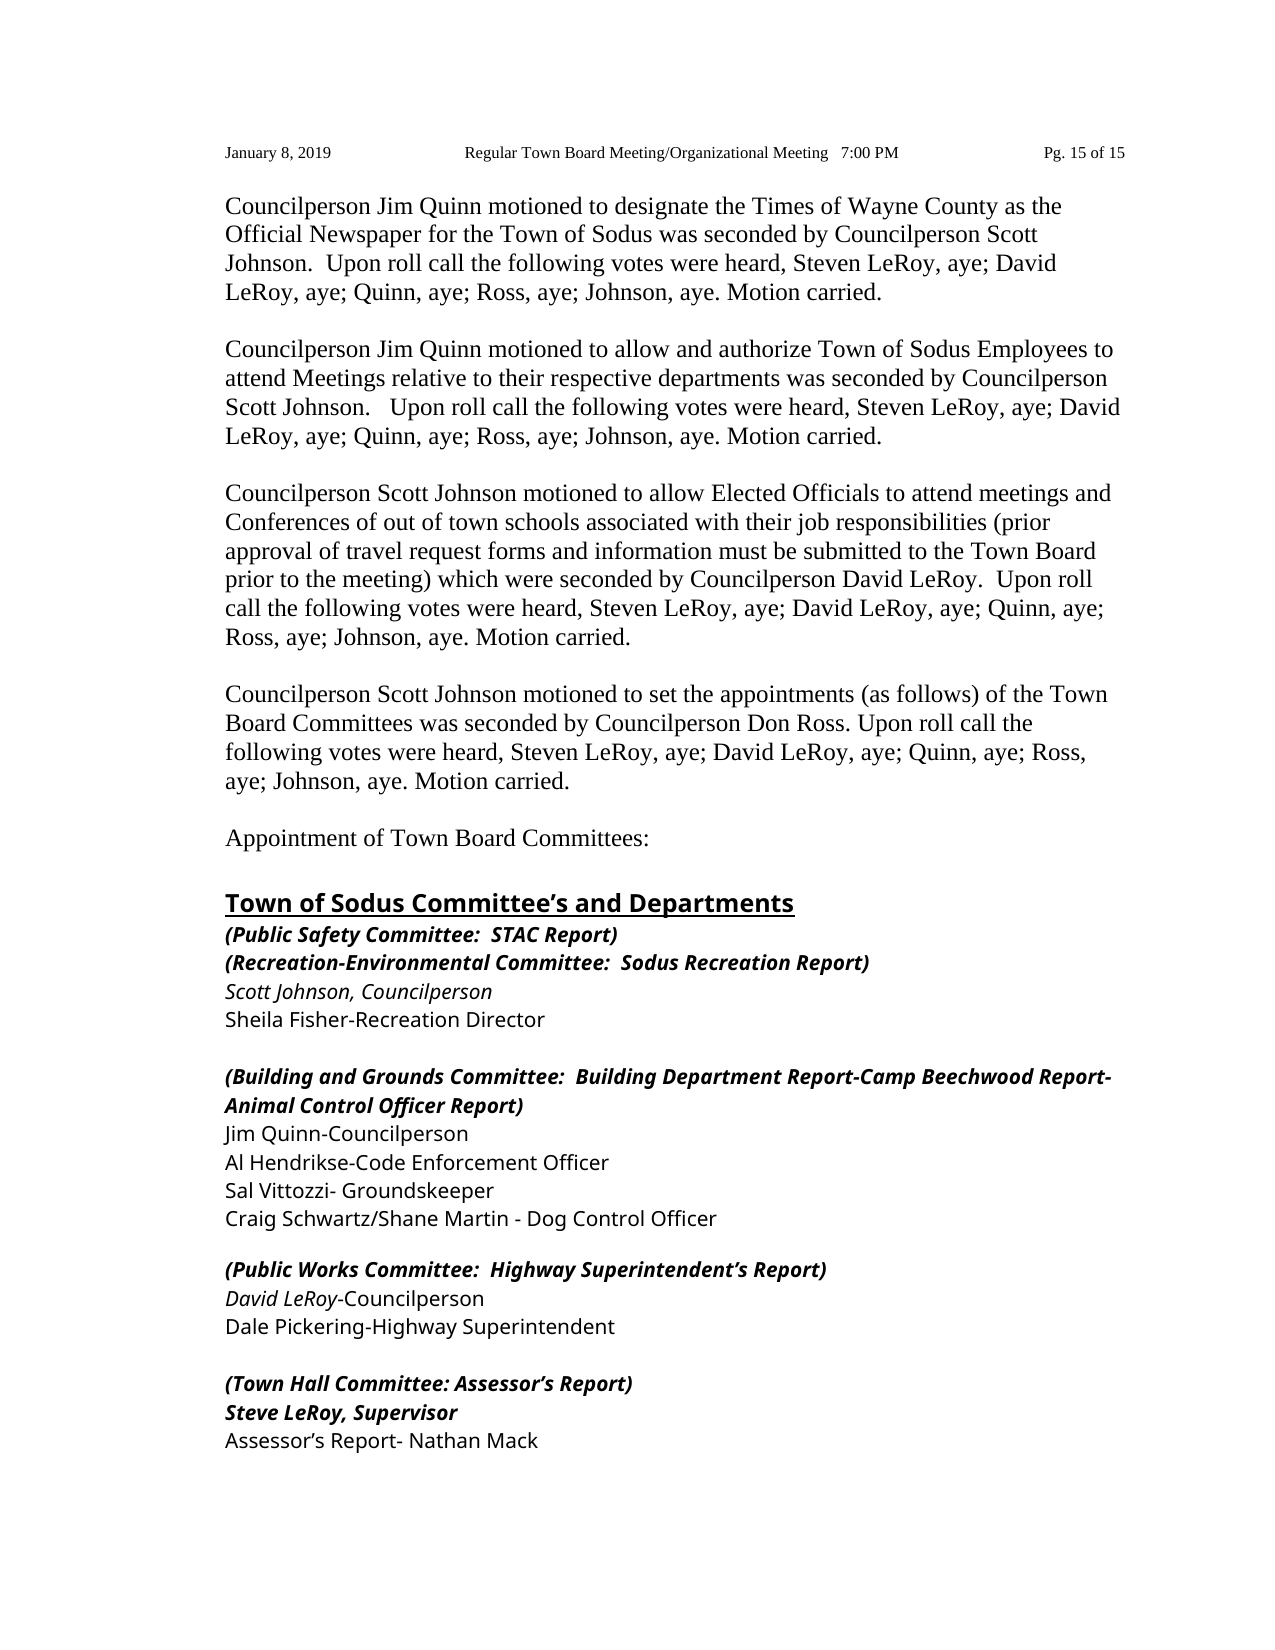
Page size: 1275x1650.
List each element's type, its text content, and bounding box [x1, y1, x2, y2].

text (Public Works Committee: Highway Superintendent’s Report) [225, 1256, 1125, 1284]
text Steve LeRoy, Supervisor [225, 1398, 1125, 1426]
text Craig Schwartz/Shane Martin - Dog Control Officer [225, 1204, 1125, 1233]
text Sheila Fisher-Recreation Director [225, 1005, 1125, 1034]
text (Building and Grounds Committee: Building Department Report-Camp Beechwood Report-Animal Control Officer Report) [225, 1062, 1125, 1119]
text Appointment of Town Board Committees: [225, 823, 1125, 852]
text Councilperson Jim Quinn motioned to allow and authorize Town of Sodus Employees to attend Meetings relative to their respective departments was seconded by Councilperson Scott Johnson. Upon roll call the following votes were heard, Steven LeRoy, aye; David LeRoy, aye; Quinn, aye; Ross, aye; Johnson, aye. Motion carried. [225, 334, 1125, 449]
text Al Hendrikse-Code Enforcement Officer [225, 1148, 1125, 1176]
text (Town Hall Committee: Assessor’s Report) [225, 1369, 1125, 1398]
text Scott Johnson, Councilperson [225, 977, 1125, 1005]
text Councilperson Jim Quinn motioned to designate the Times of Wayne County as the Official Newspaper for the Town of Sodus was seconded by Councilperson Scott Johnson. Upon roll call the following votes were heard, Steven LeRoy, aye; David LeRoy, aye; Quinn, aye; Ross, aye; Johnson, aye. Motion carried. [225, 191, 1125, 306]
text (Recreation-Environmental Committee: Sodus Recreation Report) [225, 948, 1125, 977]
text Assessor’s Report- Nathan Mack [225, 1426, 1125, 1455]
text (Public Safety Committee: STAC Report) [225, 920, 1125, 948]
text David LeRoy-Councilperson [225, 1284, 1125, 1312]
text Councilperson Scott Johnson motioned to set the appointments (as follows) of the Town Board Committees was seconded by Councilperson Don Ross. Upon roll call the following votes were heard, Steven LeRoy, aye; David LeRoy, aye; Quinn, aye; Ross, aye; Johnson, aye. Motion carried. [225, 679, 1125, 794]
text Dale Pickering-Highway Superintendent [225, 1312, 1125, 1341]
text Jim Quinn-Councilperson [225, 1119, 1125, 1148]
text Town of Sodus Committee’s and Departments [225, 886, 1125, 920]
text Councilperson Scott Johnson motioned to allow Elected Officials to attend meetings and Conferences of out of town schools associated with their job responsibilities (prior approval of travel request forms and information must be submitted to the Town Board prior to the meeting) which were seconded by Councilperson David LeRoy. Upon roll call the following votes were heard, Steven LeRoy, aye; David LeRoy, aye; Quinn, aye; Ross, aye; Johnson, aye. Motion carried. [225, 478, 1125, 651]
text Sal Vittozzi- Groundskeeper [225, 1176, 1125, 1204]
